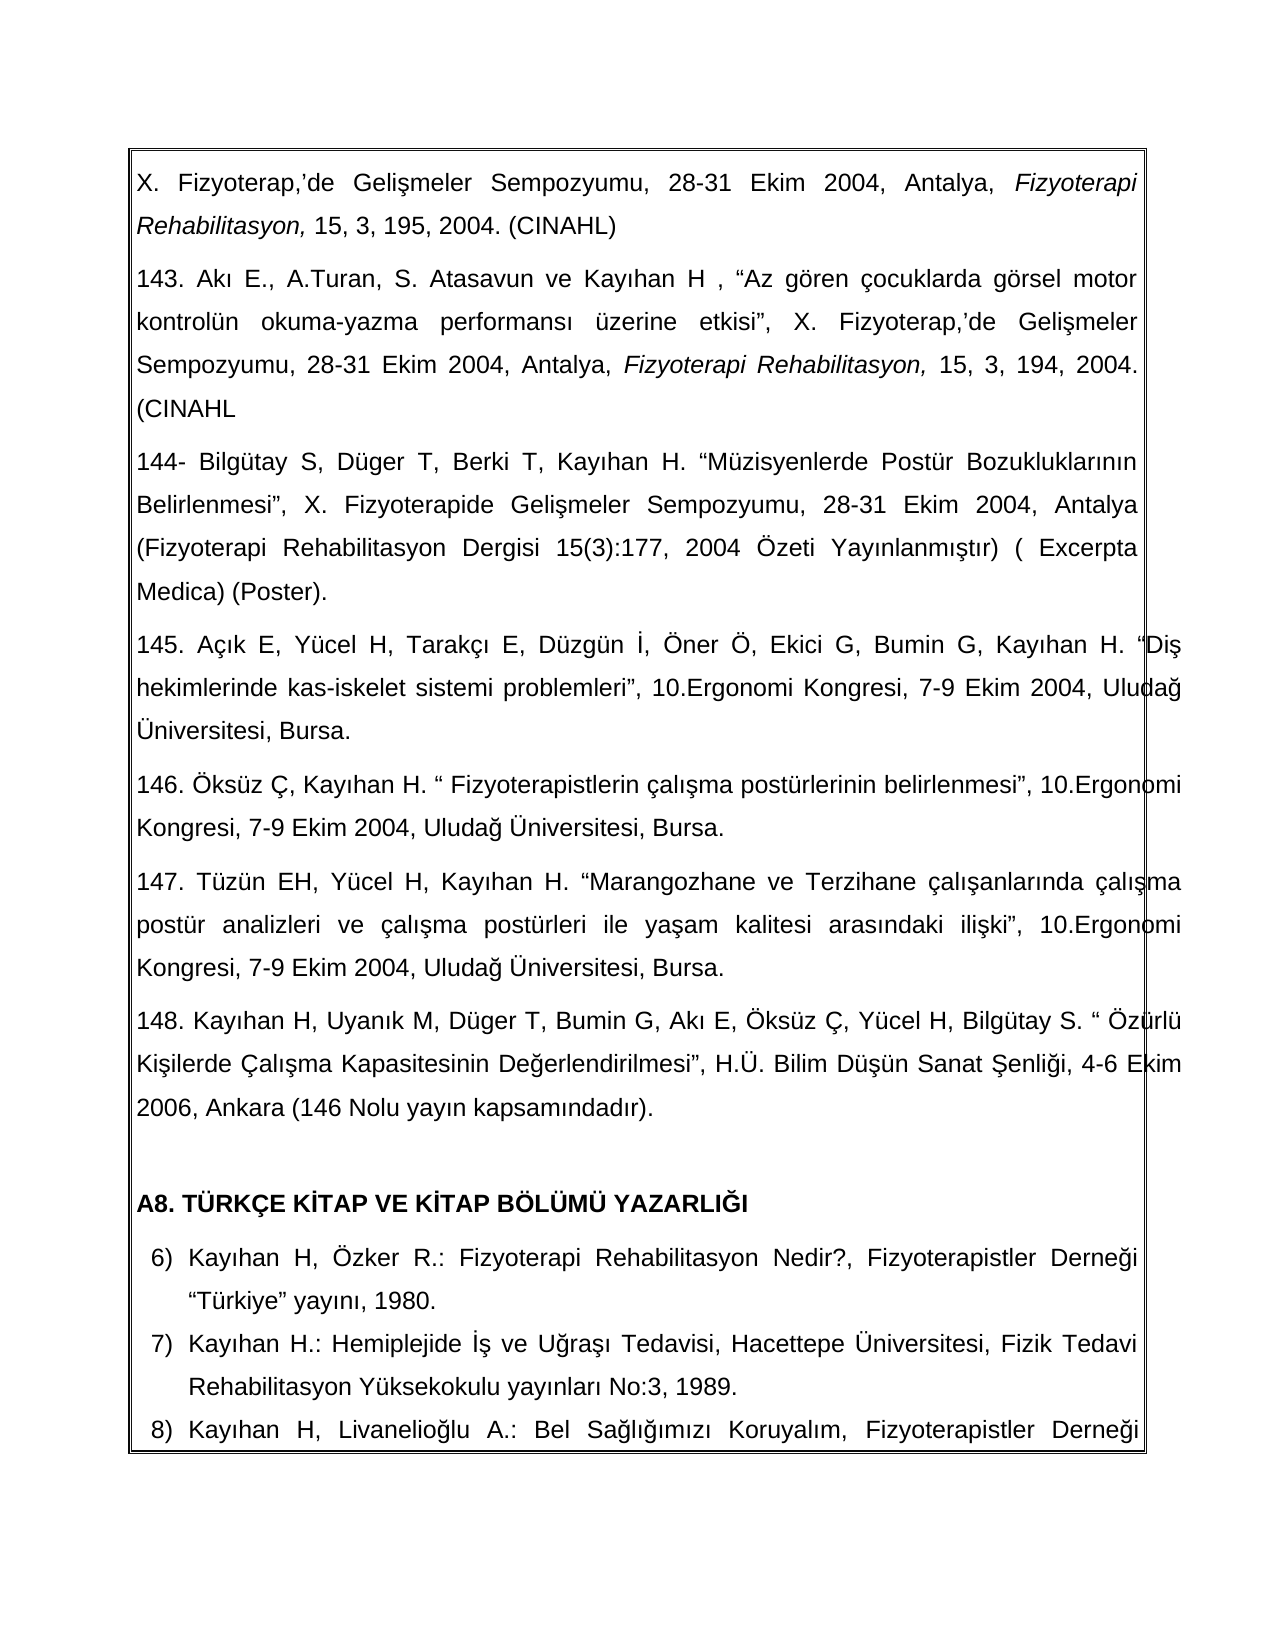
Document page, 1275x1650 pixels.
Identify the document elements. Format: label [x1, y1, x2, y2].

table_header [132, 151, 1144, 1450]
